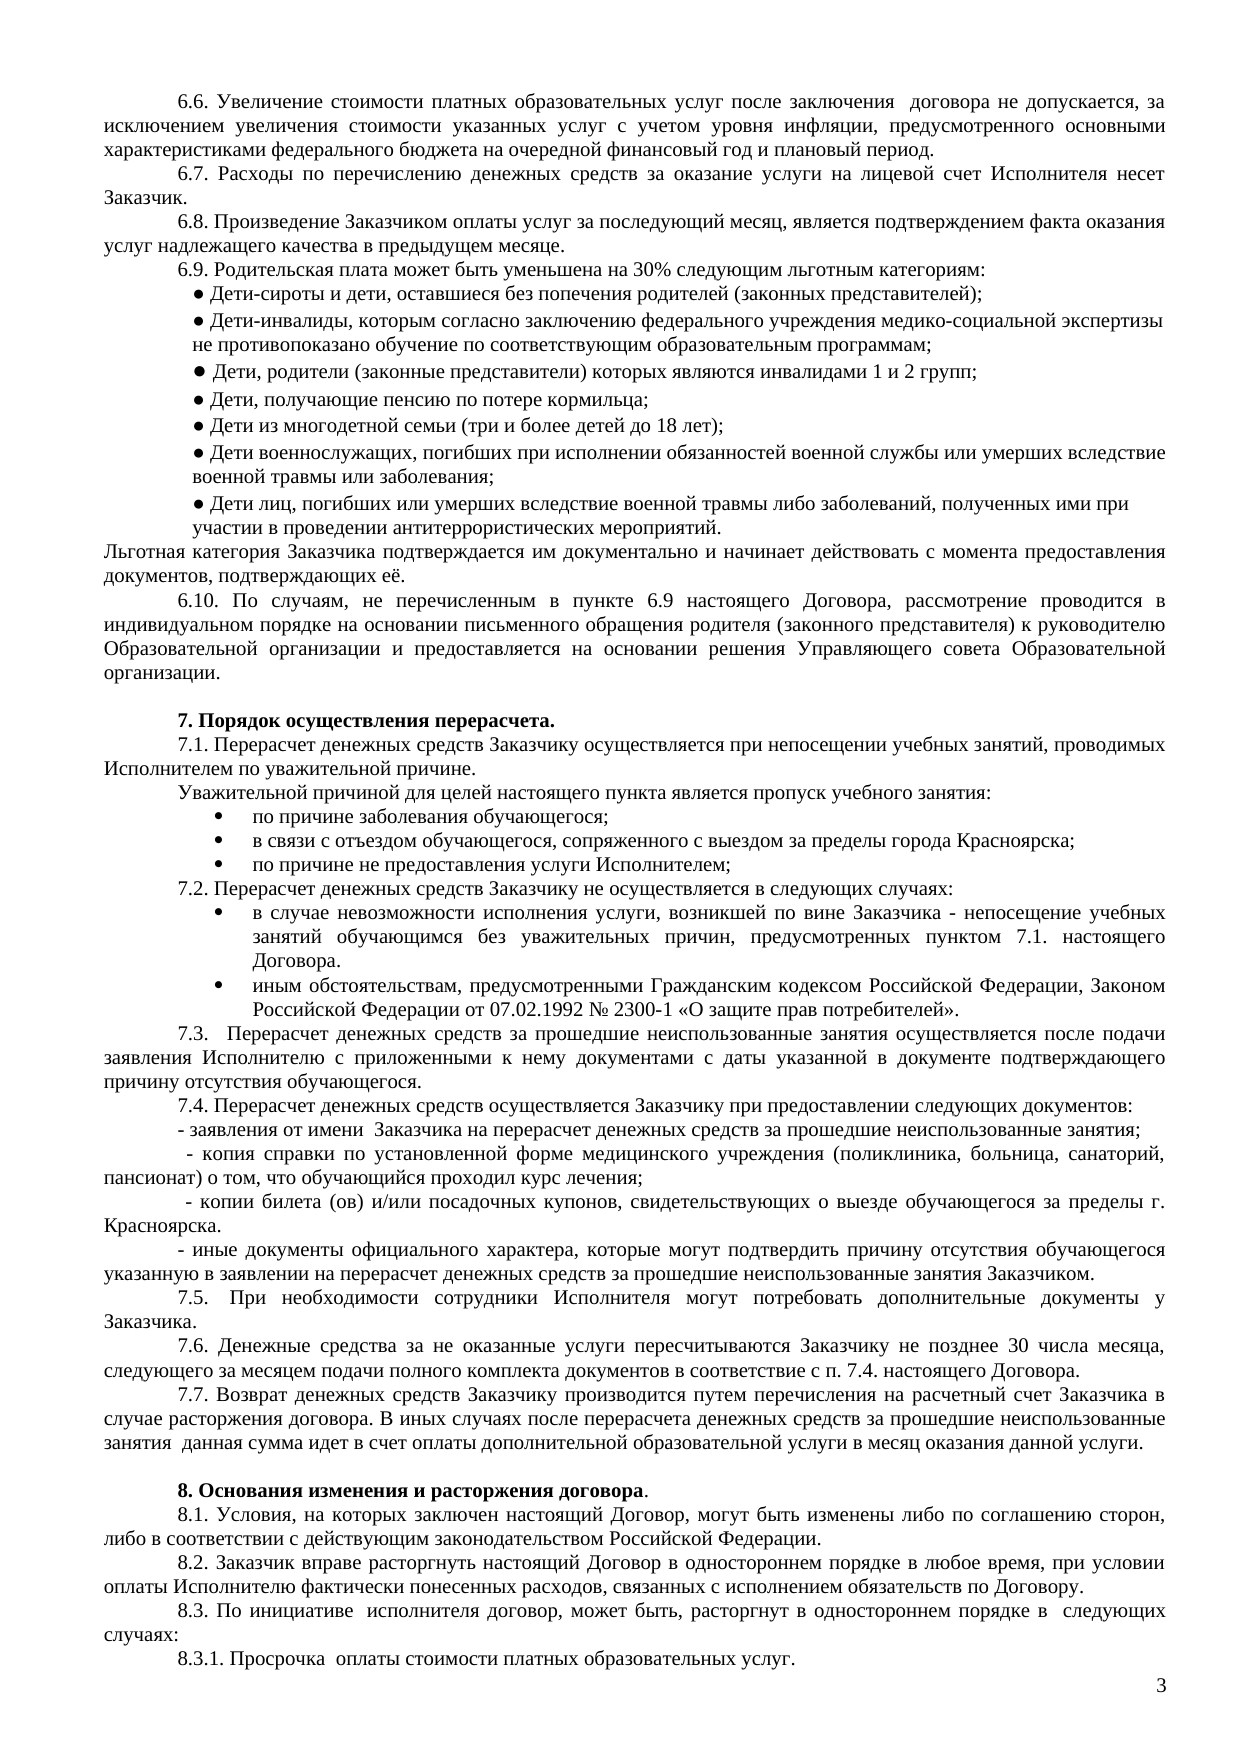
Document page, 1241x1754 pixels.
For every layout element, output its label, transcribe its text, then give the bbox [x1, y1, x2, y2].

text 6.7. Расходы по перечислению денежных средств за оказание услуги на лицевой счет Исполнителя несет Заказчик. [103, 161, 1167, 209]
list по причине не предоставления услуги Исполнителем; [215, 852, 1167, 876]
text 8.3.1. Просрочка оплаты стоимости платных образовательных услуг. [103, 1646, 1167, 1670]
text - иные документы официального характера, которые могут подтвердить причину отсутствия обучающегося указанную в заявлении на перерасчет денежных средств за прошедшие неиспользованные занятия Заказчиком. [103, 1237, 1167, 1285]
text - копии билета (ов) и/или посадочных купонов, свидетельствующих о выезде обучающегося за пределы г. Красноярска. [103, 1189, 1167, 1237]
text - копия справки по установленной форме медицинского учреждения (поликлиника, больница, санаторий, пансионат) о том, что обучающийся проходил курс лечения; [103, 1141, 1167, 1189]
text 7.7. Возврат денежных средств Заказчику производится путем перечисления на расчетный счет Заказчика в случае расторжения договора. В иных случаях после перерасчета денежных средств за прошедшие неиспользованные занятия данная сумма идет в счет оплаты дополнительной образовательной услуги в месяц оказания данной услуги. [103, 1382, 1167, 1454]
list иным обстоятельствам, предусмотренными Гражданским кодексом Российской Федерации, Законом Российской Федерации от 07.02.1992 № 2300-1 «О защите прав потребителей». [215, 972, 1167, 1021]
list в случае невозможности исполнения услуги, возникшей по вине Заказчика - непосещение учебных занятий обучающимся без уважительных причин, предусмотренных пунктом 7.1. настоящего Договора. [215, 900, 1167, 972]
text 8.1. Условия, на которых заключен настоящий Договор, могут быть изменены либо по соглашению сторон, либо в соответствии с действующим законодательством Российской Федерации. [103, 1502, 1167, 1550]
text 7.4. Перерасчет денежных средств осуществляется Заказчику при предоставлении следующих документов: [103, 1093, 1167, 1117]
text 6.9. Родительская плата может быть уменьшена на 30% следующим льготным категориям: [103, 257, 1167, 281]
text 8.2. Заказчик вправе расторгнуть настоящий Договор в одностороннем порядке в любое время, при условии оплаты Исполнителю фактически понесенных расходов, связанных с исполнением обязательств по Договору. [103, 1550, 1167, 1598]
text ● Дети лиц, погибших или умерших вследствие военной травмы либо заболеваний, полученных ими при участии в проведении антитеррористических мероприятий. [192, 491, 1167, 539]
text ● Дети, получающие пенсию по потере кормильца; [192, 387, 1167, 411]
text 6.10. По случаям, не перечисленным в пункте 6.9 настоящего Договора, рассмотрение проводится в индивидуальном порядке на основании письменного обращения родителя (законного представителя) к руководителю Образовательной организации и предоставляется на основании решения Управляющего совета Образовательной организации. [103, 587, 1167, 684]
text ● Дети-инвалиды, которым согласно заключению федерального учреждения медико-социальной экспертизы не противопоказано обучение по соответствующим образовательным программам; [192, 308, 1167, 356]
text Льготная категория Заказчика подтверждается им документально и начинает действовать с момента предоставления документов, подтверждающих её. [103, 539, 1167, 587]
text ● Дети, родители (законные представители) которых являются инвалидами 1 и 2 групп; [192, 356, 1167, 384]
text 7.1. Перерасчет денежных средств Заказчику осуществляется при непосещении учебных занятий, проводимых Исполнителем по уважительной причине. [103, 732, 1167, 780]
text ● Дети из многодетной семьи (три и более детей до 18 лет); [192, 413, 1167, 437]
text - заявления от имени Заказчика на перерасчет денежных средств за прошедшие неиспользованные занятия; [103, 1117, 1167, 1141]
list в связи с отъездом обучающегося, сопряженного с выездом за пределы города Красноярска; [215, 828, 1167, 852]
text 8.3. По инициативе исполнителя договор, может быть, расторгнут в одностороннем порядке в следующих случаях: [103, 1598, 1167, 1646]
list по причине заболевания обучающегося; [215, 804, 1167, 828]
text 7. Порядок осуществления перерасчета. [103, 708, 1167, 732]
text 6.6. Увеличение стоимости платных образовательных услуг после заключения договора не допускается, за исключением увеличения стоимости указанных услуг с учетом уровня инфляции, предусмотренного основными характеристиками федерального бюджета на очередной финансовый год и плановый период. [103, 89, 1167, 161]
text ● Дети военнослужащих, погибших при исполнении обязанностей военной службы или умерших вследствие военной травмы или заболевания; [192, 440, 1167, 488]
text Уважительной причиной для целей настоящего пункта является пропуск учебного занятия: [103, 780, 1167, 804]
text ● Дети-сироты и дети, оставшиеся без попечения родителей (законных представителей); [192, 281, 1167, 305]
text 7.3. Перерасчет денежных средств за прошедшие неиспользованные занятия осуществляется после подачи заявления Исполнителю с приложенными к нему документами с даты указанной в документе подтверждающего причину отсутствия обучающегося. [103, 1021, 1167, 1093]
text 8. Основания изменения и расторжения договора. [103, 1478, 1167, 1502]
text 6.8. Произведение Заказчиком оплаты услуг за последующий месяц, является подтверждением факта оказания услуг надлежащего качества в предыдущем месяце. [103, 209, 1167, 257]
text 7.5. При необходимости сотрудники Исполнителя могут потребовать дополнительные документы у Заказчика. [103, 1285, 1167, 1333]
text 7.6. Денежные средства за не оказанные услуги пересчитываются Заказчику не позднее 30 числа месяца, следующего за месяцем подачи полного комплекта документов в соответствие с п. 7.4. настоящего Договора. [103, 1333, 1167, 1382]
text 7.2. Перерасчет денежных средств Заказчику не осуществляется в следующих случаях: [103, 876, 1167, 900]
